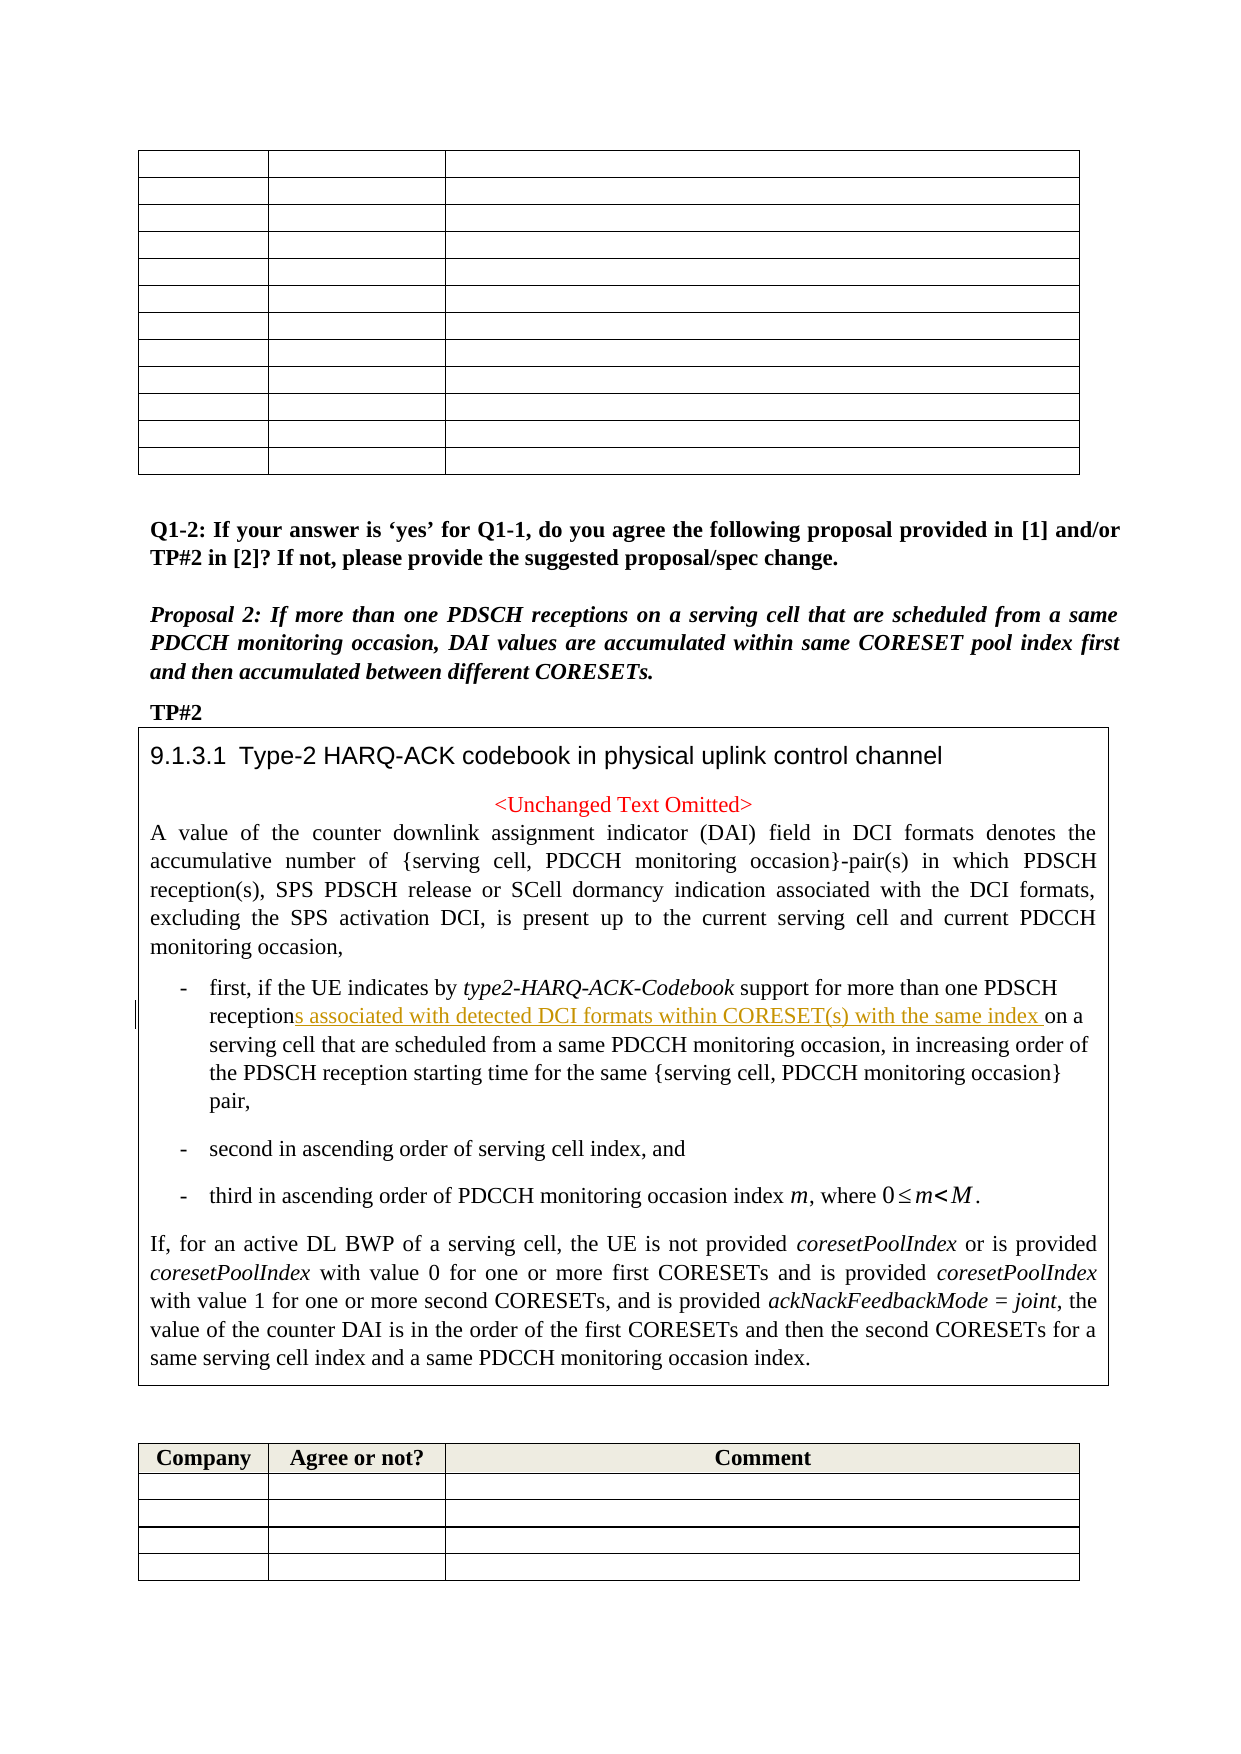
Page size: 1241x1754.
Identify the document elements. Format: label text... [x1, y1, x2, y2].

table_cell [139, 178, 268, 204]
table_cell [269, 448, 445, 474]
table_cell [269, 178, 445, 204]
table_cell [269, 1474, 445, 1499]
table_cell [446, 1528, 1079, 1553]
table_cell [269, 394, 445, 420]
table_cell [139, 232, 268, 258]
table_cell [269, 1554, 445, 1580]
table_cell [139, 1554, 268, 1580]
table_cell [446, 340, 1079, 366]
table_cell [446, 259, 1079, 285]
table_cell [446, 232, 1079, 258]
table_cell [139, 1500, 268, 1526]
text Q1-2: If your answer is ‘yes’ for Q1-1, do you agree the following proposal provided in [1] and/or TP#2 in [2]? If not, please provide the suggested proposal/spec change. [150, 516, 1120, 571]
table_header Company [139, 1444, 268, 1472]
table_cell [269, 259, 445, 285]
table_cell [446, 1474, 1079, 1499]
table_cell [446, 178, 1079, 204]
table_cell [139, 259, 268, 285]
table_cell [269, 232, 445, 258]
table_cell [269, 421, 445, 447]
table_header Comment [446, 1444, 1079, 1472]
table_cell [446, 205, 1079, 231]
table_cell [446, 367, 1079, 393]
table_cell [269, 205, 445, 231]
table_cell [139, 448, 268, 474]
table_cell [139, 205, 268, 231]
table_cell [269, 151, 445, 177]
text TP#2 [150, 699, 1120, 725]
table_cell [139, 340, 268, 366]
table_cell [269, 1528, 445, 1553]
table_cell [139, 1528, 268, 1553]
table_header 9.1.3.1 Type-2 HARQ-ACK codebook in physical uplink control channel <Unchanged Text Omitted> A value of the counter downlink assignment indicator (DAI) field in DCI formats denotes the accumulative number of {serving cell, PDCCH monitoring occasion}-pair(s) in which PDSCH reception(s), SPS PDSCH release or SCell dormancy indication associated with the DCI formats, excluding the SPS activation DCI, is present up to the current serving cell and current PDCCH monitoring occasion, - first, if the UE indicates by type2-HARQ-ACK-Codebook support for more than one PDSCH receptionon a serving cell that are scheduled from a same PDCCH monitoring occasion, in increasing order of the PDSCH reception starting time for the same {serving cell, PDCCH monitoring occasion} pair, - second in ascending order of serving cell index, and - third in ascending order of PDCCH monitoring occasion index , where . If, for an active DL BWP of a serving cell, the UE is not provided coresetPoolIndex or is provided coresetPoolIndex with value 0 for one or more first CORESETs and is provided coresetPoolIndex with value 1 for one or more second CORESETs, and is provided ackNackFeedbackMode = joint, the value of the counter DAI is in the order of the first CORESETs and then the second CORESETs for a same serving cell index and a same PDCCH monitoring occasion index. [139, 728, 1108, 1385]
table_cell [139, 151, 268, 177]
table_cell [139, 421, 268, 447]
table_cell [269, 1500, 445, 1526]
table_cell [446, 151, 1079, 177]
table_cell [446, 313, 1079, 339]
table_cell [446, 421, 1079, 447]
table_cell [446, 448, 1079, 474]
table_cell [446, 1554, 1079, 1580]
table_cell [446, 286, 1079, 312]
table_cell [446, 1500, 1079, 1526]
table_cell [139, 286, 268, 312]
text Proposal 2: If more than one PDSCH receptions on a serving cell that are scheduled from a same PDCCH monitoring occasion, DAI values are accumulated within same CORESET pool index first and then accumulated between different CORESETs. [150, 601, 1120, 684]
table_cell [446, 394, 1079, 420]
table_cell [269, 286, 445, 312]
table_cell [269, 340, 445, 366]
table_cell [139, 313, 268, 339]
table_cell [269, 367, 445, 393]
table_header Agree or not? [269, 1444, 445, 1472]
table_cell [139, 394, 268, 420]
table_cell [269, 313, 445, 339]
table_cell [139, 367, 268, 393]
table_cell [139, 1474, 268, 1499]
